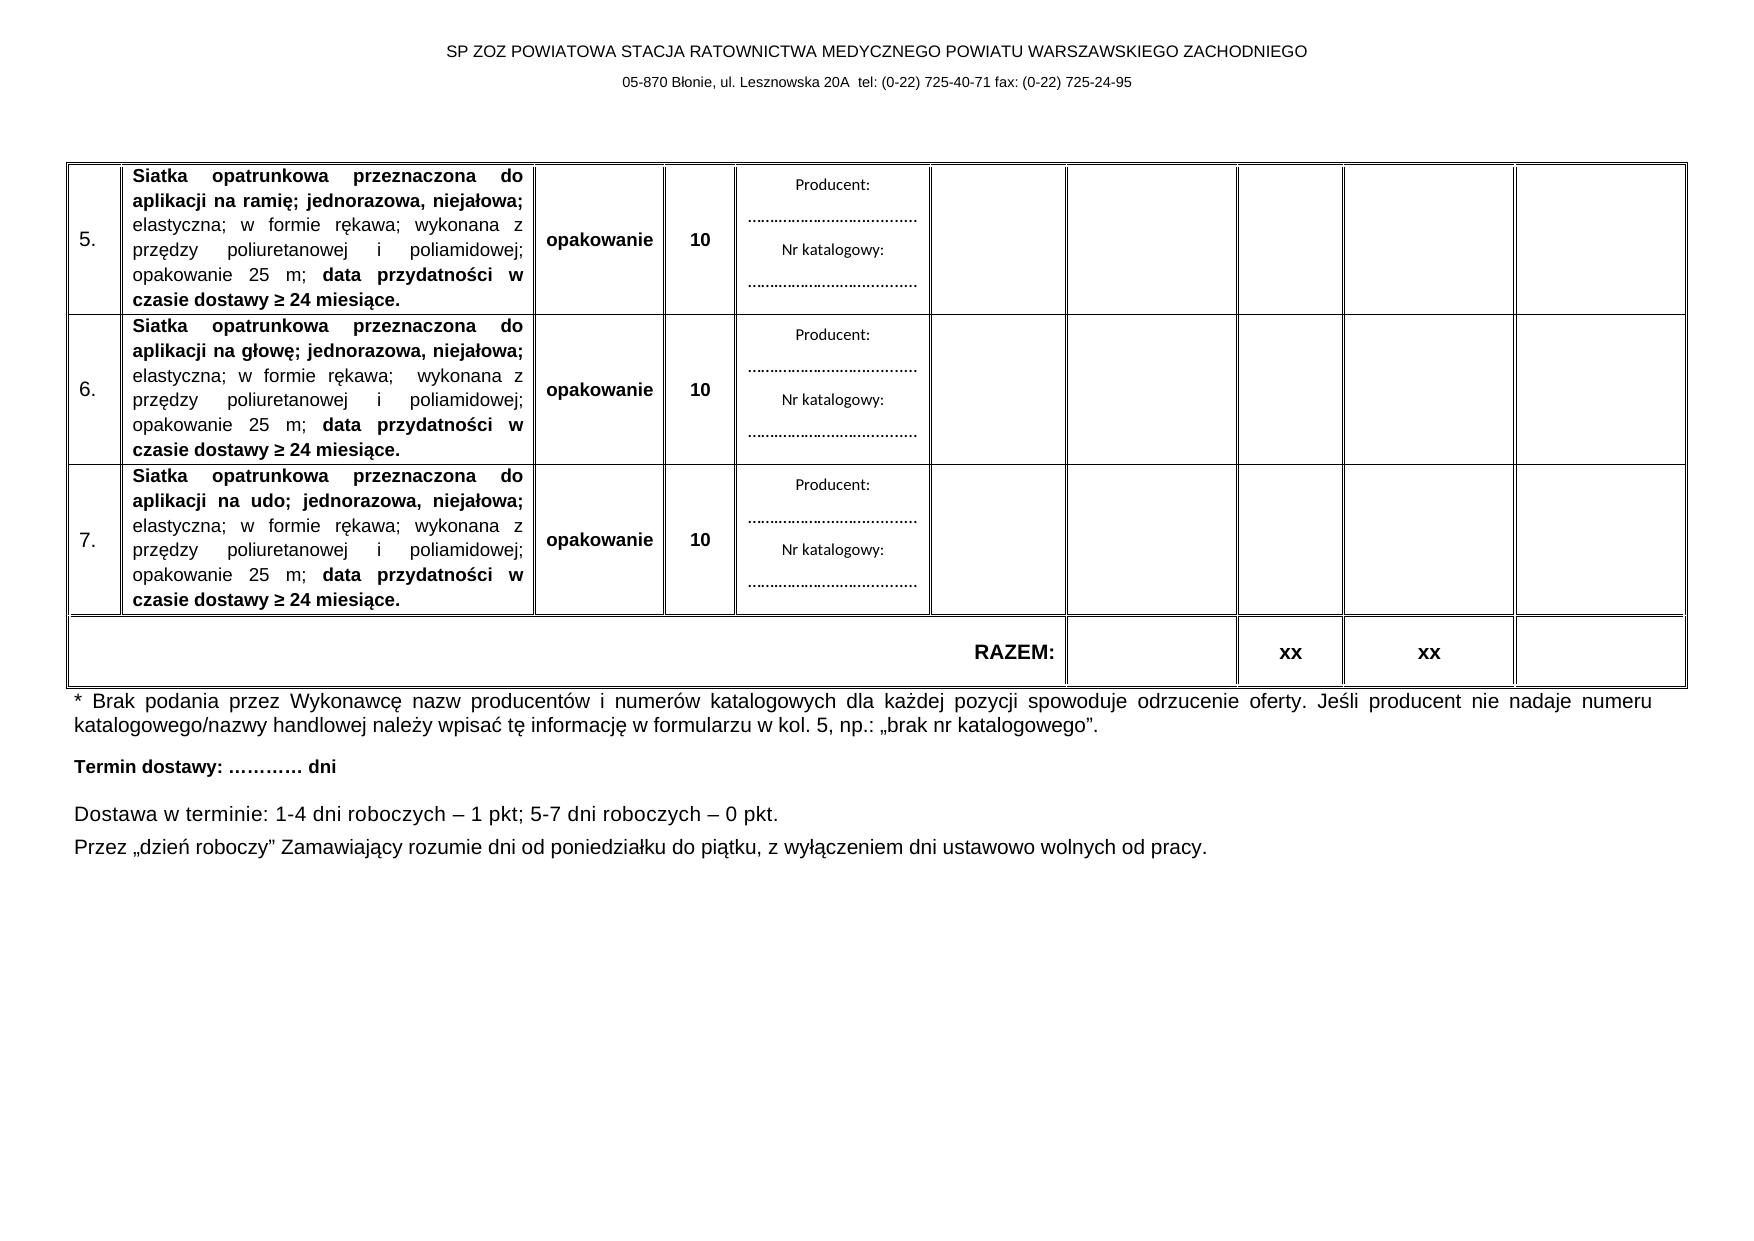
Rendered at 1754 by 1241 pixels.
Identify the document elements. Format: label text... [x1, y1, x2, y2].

text Termin dostawy: ………… dni [74, 756, 1621, 778]
table_cell opakowanie [536, 465, 663, 614]
table_cell Siatka opatrunkowa przeznaczona do aplikacji na udo; jednorazowa, niejałowa; elastyczna; w formie rękawa; wykonana z przędzy poliuretanowej i poliamidowej; opakowanie 25 m; data przydatności w czasie dostawy ≥ 24 miesiące. [123, 465, 533, 614]
table_cell xx [1344, 614, 1515, 686]
table_cell Siatka opatrunkowa przeznaczona do aplikacji na ramię; jednorazowa, niejałowa; elastyczna; w formie rękawa; wykonana z przędzy poliuretanowej i poliamidowej; opakowanie 25 m; data przydatności w czasie dostawy ≥ 24 miesiące. [121, 163, 535, 314]
table_cell [1066, 165, 1237, 314]
table_cell [1345, 465, 1513, 614]
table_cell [735, 165, 930, 314]
table_cell [1344, 163, 1515, 314]
table_cell [1517, 315, 1685, 464]
text * Brak podania przez Wykonawcę nazw producentów i numerów katalogowych dla każdej pozycji spowoduje odrzucenie oferty. Jeśli producent nie nadaje numeru katalogowego/nazwy handlowej należy wpisać tę informację w formularzu w kol. 5, np.: „brak nr katalogowego”. [74, 689, 1654, 737]
table_cell 10 [665, 165, 735, 314]
table_cell [1068, 315, 1236, 464]
table_cell opakowanie [536, 315, 663, 464]
table_cell [1239, 315, 1342, 464]
table_cell [1517, 465, 1685, 614]
table_cell [1515, 165, 1685, 314]
table_cell [932, 315, 1065, 464]
table_cell [930, 165, 1066, 314]
table_cell 5. [69, 165, 121, 314]
table_cell 10 [666, 465, 734, 614]
table_cell Producent: …….…………..……........... Nr katalogowy: …….…………..……........... [737, 315, 929, 464]
table_cell 10 [666, 315, 734, 464]
table_cell [1238, 163, 1344, 314]
table_cell xx [1238, 614, 1344, 686]
table_cell [1066, 617, 1237, 686]
table_cell Producent: …….…………..……........... Nr katalogowy: …….…………..……........... [737, 465, 929, 614]
table_cell Siatka opatrunkowa przeznaczona do aplikacji na głowę; jednorazowa, niejałowa; elastyczna; w formie rękawa; wykonana z przędzy poliuretanowej i poliamidowej; opakowanie 25 m; data przydatności w czasie dostawy ≥ 24 miesiące. [123, 315, 533, 464]
table_cell [1239, 465, 1342, 614]
table_cell opakowanie [535, 163, 665, 314]
table_cell 7. [69, 465, 120, 614]
text Przez „dzień roboczy” Zamawiający rozumie dni od poniedziałku do piątku, z wyłączeniem dni ustawowo wolnych od pracy. [74, 835, 1621, 859]
table_cell [932, 465, 1065, 614]
table_cell [1068, 465, 1236, 614]
table_cell RAZEM: [68, 614, 1066, 686]
table_cell 6. [69, 315, 120, 464]
text Dostawa w terminie: 1-4 dni roboczych – 1 pkt; 5-7 dni roboczych – 0 pkt. [74, 802, 1621, 826]
table_cell [1345, 315, 1513, 464]
table_cell [1515, 614, 1686, 686]
